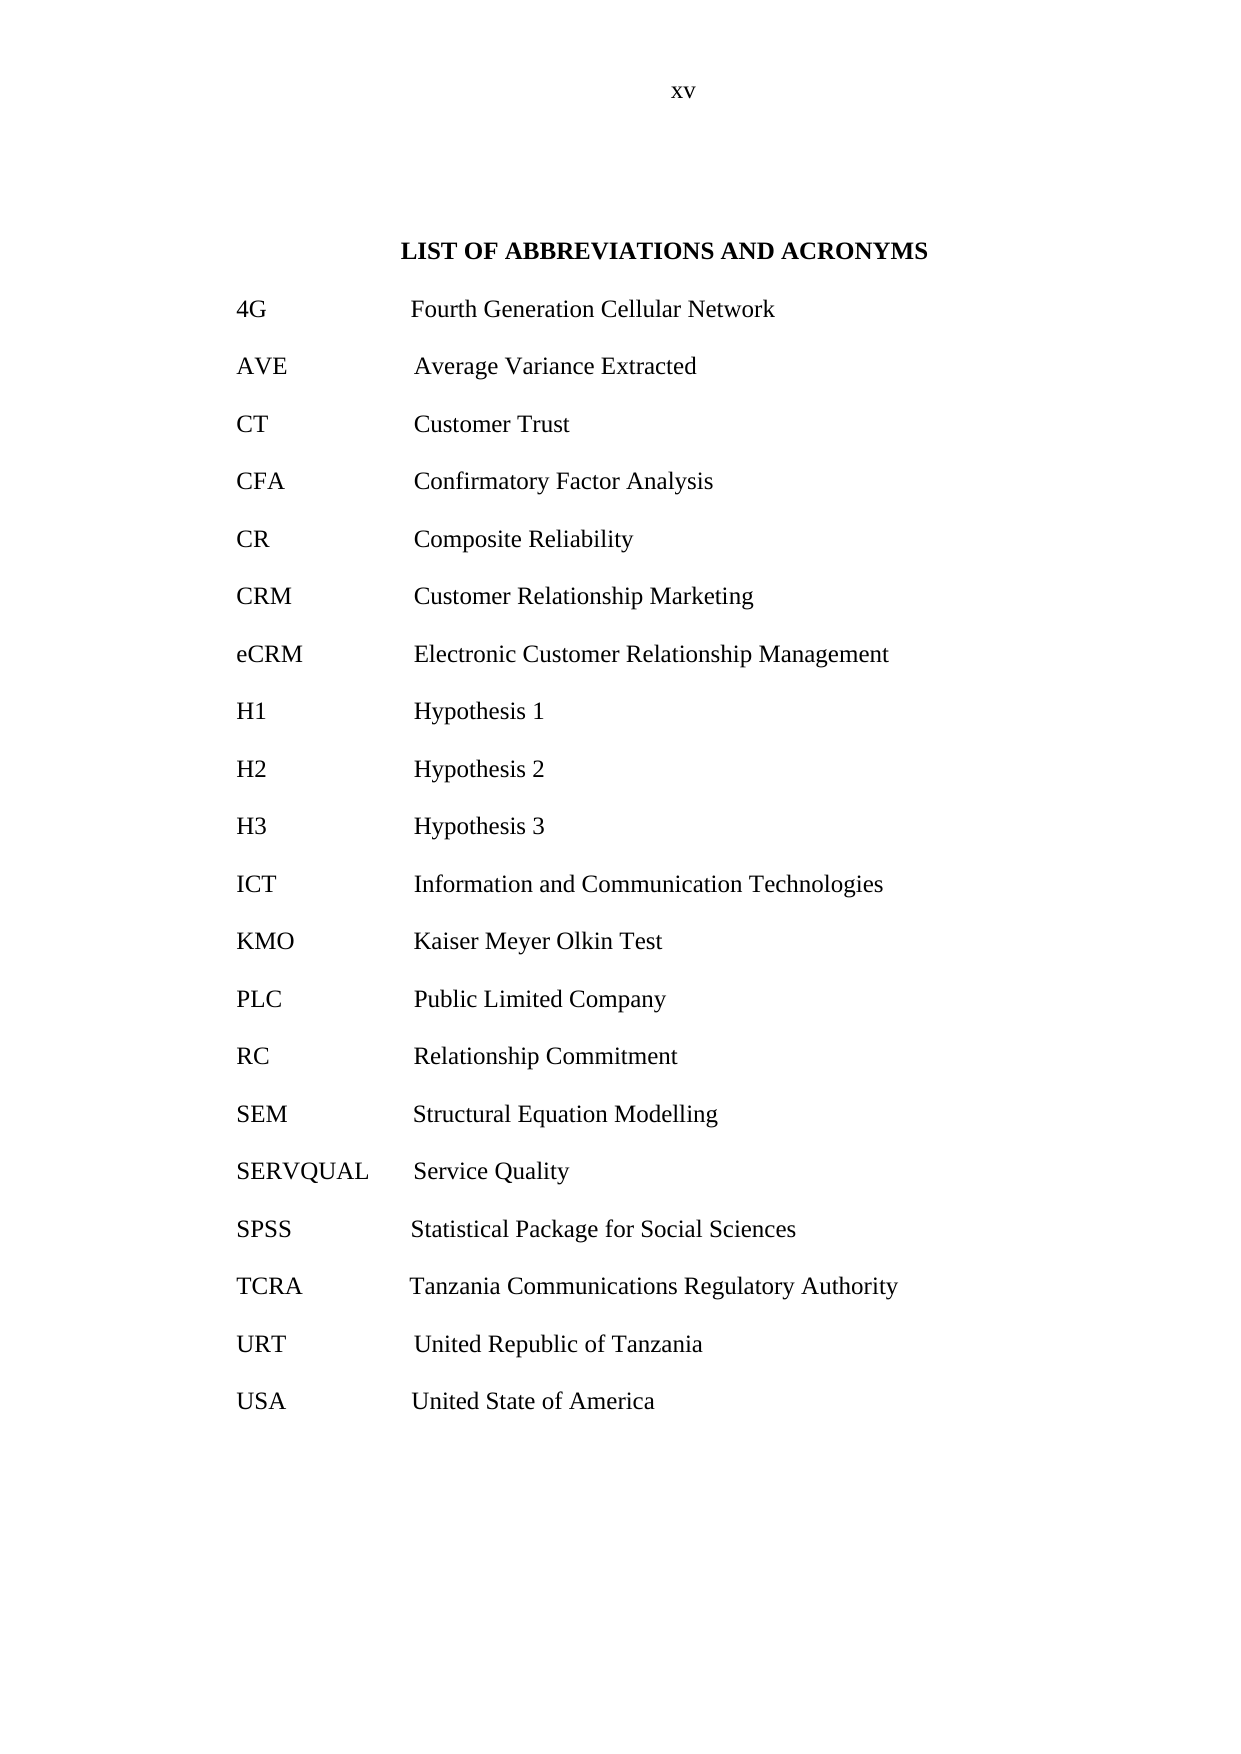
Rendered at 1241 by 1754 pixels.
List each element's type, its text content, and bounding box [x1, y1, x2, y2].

text H1 Hypothesis 1 [236, 696, 1092, 725]
text SEM Structural Equation Modelling [236, 1099, 1092, 1127]
text RC Relationship Commitment [236, 1041, 1092, 1070]
text eCRM Electronic Customer Relationship Management [236, 639, 1092, 667]
text URT United Republic of Tanzania [236, 1329, 1092, 1357]
text SPSS Statistical Package for Social Sciences [236, 1214, 1092, 1242]
text KMO Kaiser Meyer Olkin Test [236, 926, 1092, 955]
text AVE Average Variance Extracted [236, 351, 1092, 380]
text CR Composite Reliability [236, 524, 1092, 552]
text ICT Information and Communication Technologies [236, 869, 1092, 897]
text PLC Public Limited Company [236, 984, 1092, 1012]
text SERVQUAL Service Quality [236, 1156, 1092, 1185]
text CT Customer Trust [236, 409, 1092, 437]
text USA United State of America [236, 1386, 1092, 1415]
text 4G Fourth Generation Cellular Network [236, 294, 1092, 322]
text CFA Confirmatory Factor Analysis [236, 466, 1092, 495]
text TCRA Tanzania Communications Regulatory Authority [236, 1271, 1092, 1300]
text H3 Hypothesis 3 [236, 811, 1092, 840]
subtitle LIST OF ABBREVIATIONS AND ACRONYMS [236, 236, 1092, 265]
text H2 Hypothesis 2 [236, 754, 1092, 782]
text CRM Customer Relationship Marketing [236, 581, 1092, 610]
